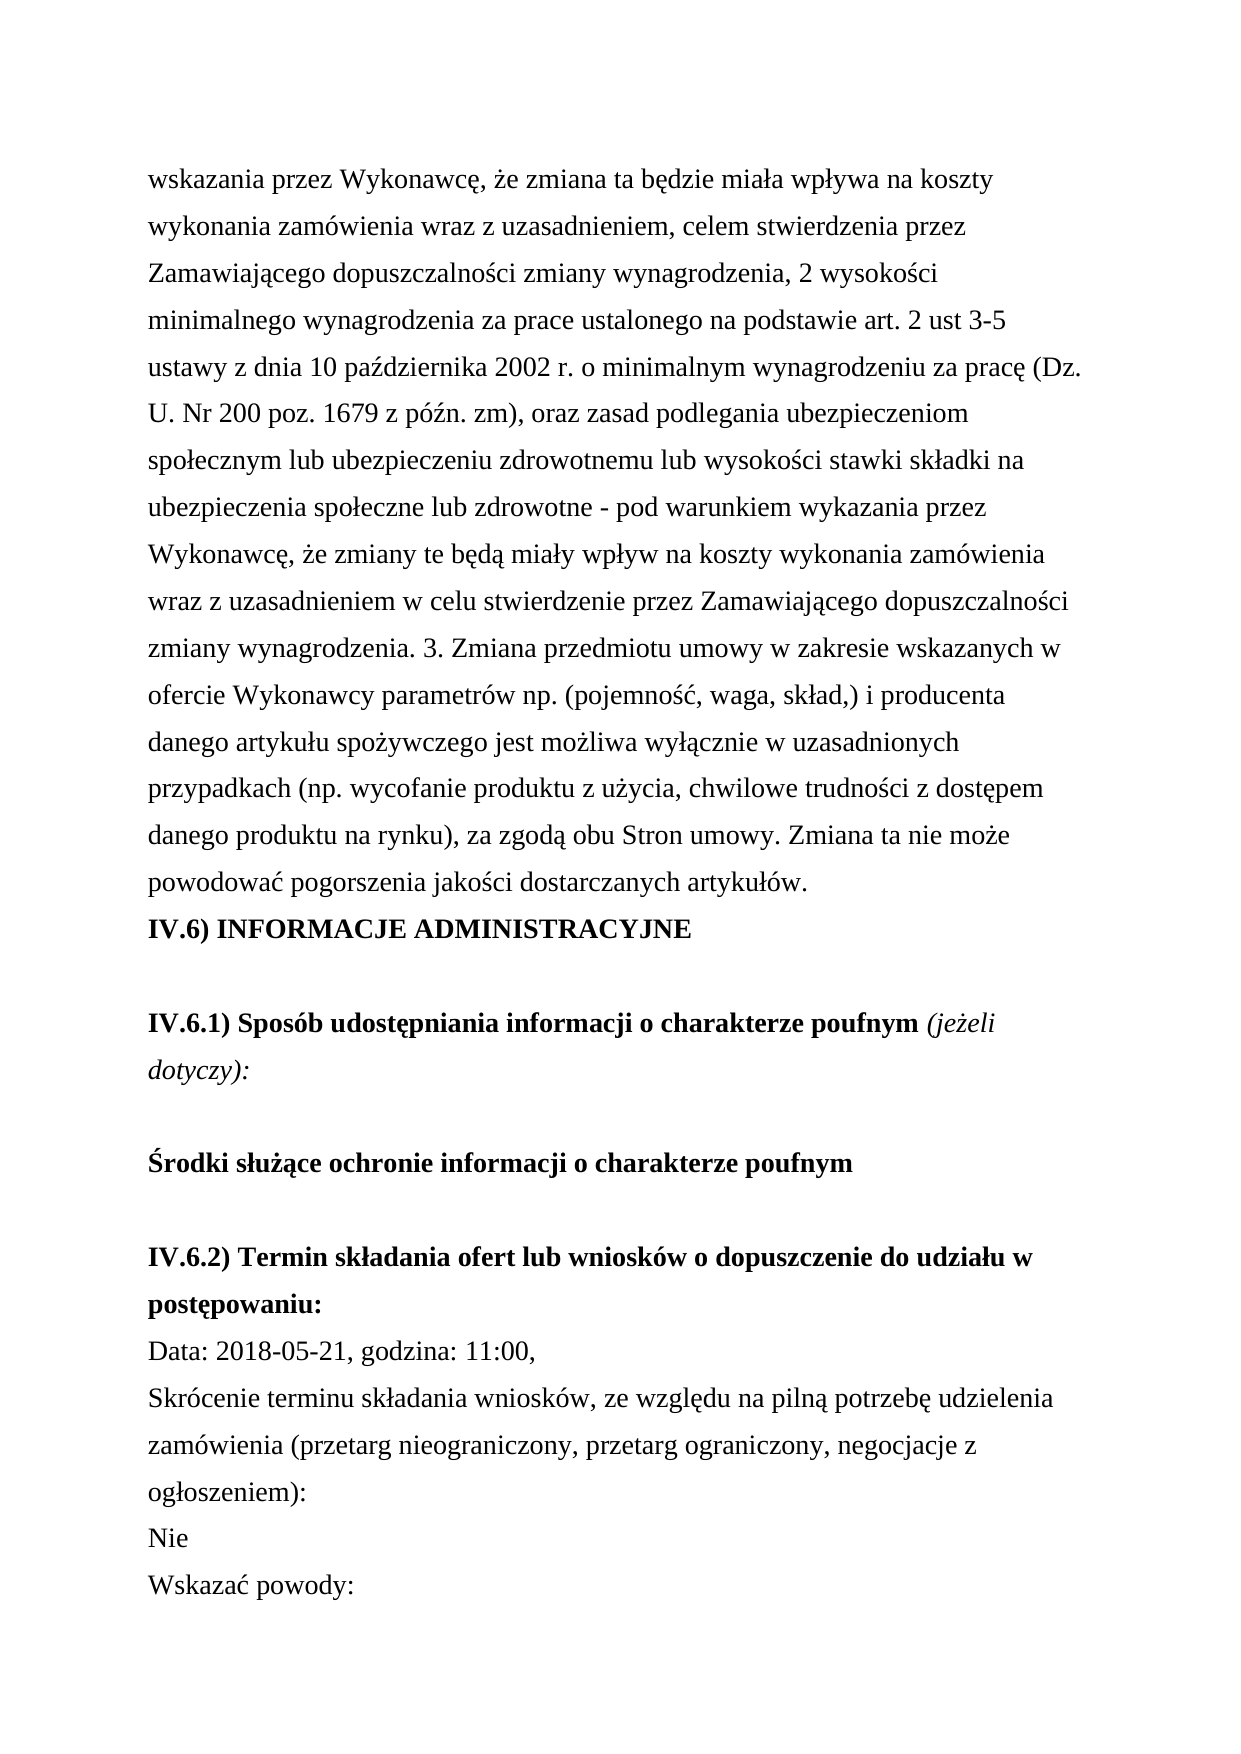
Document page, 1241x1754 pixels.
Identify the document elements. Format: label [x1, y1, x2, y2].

text [148, 148, 1093, 1601]
